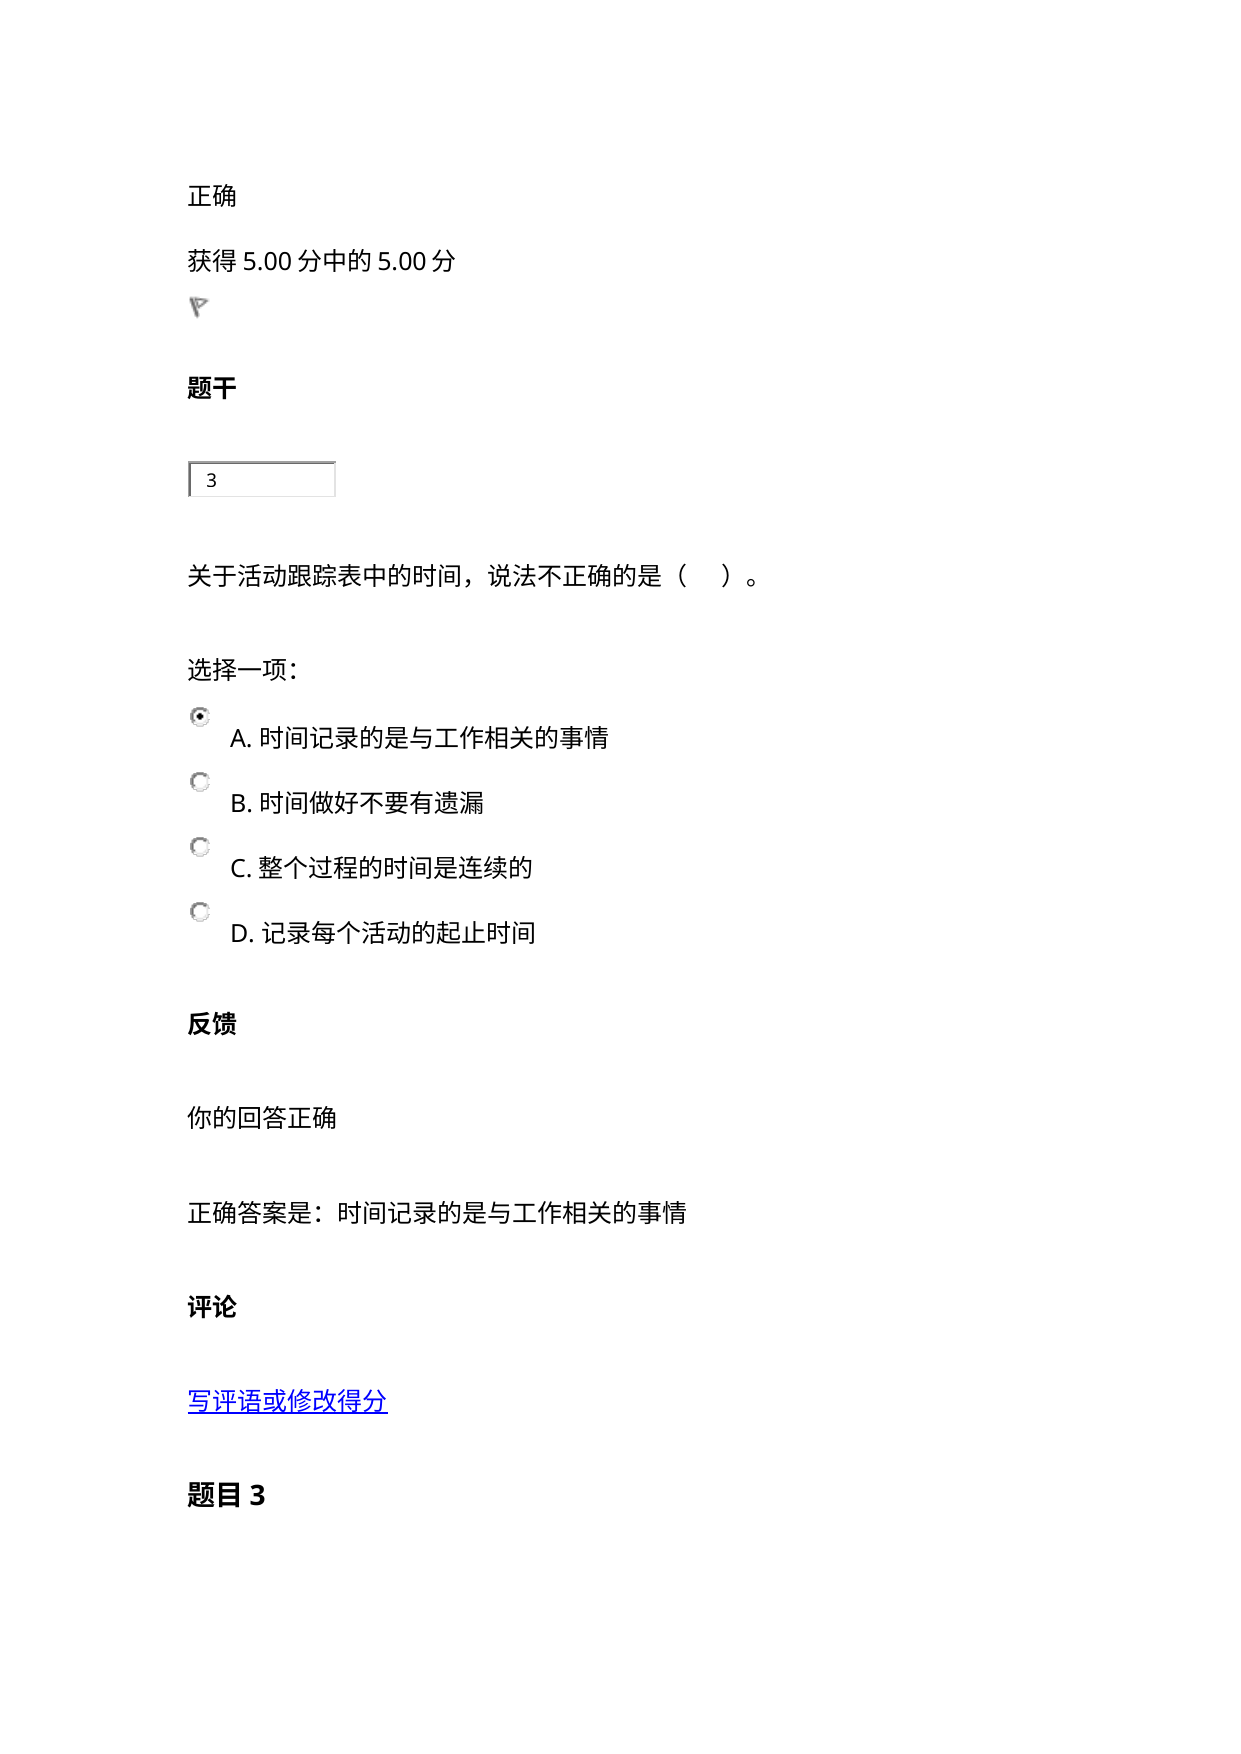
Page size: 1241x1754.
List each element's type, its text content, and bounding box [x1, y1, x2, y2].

text 关于活动跟踪表中的时间，说法不正确的是（ ）。 [187, 542, 1053, 607]
text 评论 [187, 1273, 1053, 1338]
text 选择一项： [187, 636, 1053, 701]
text A. 时间记录的是与工作相关的事情 [187, 701, 1053, 766]
text 正确 [187, 162, 1053, 227]
text D. 记录每个活动的起止时间 [187, 896, 1053, 961]
text B. 时间做好不要有遗漏 [187, 766, 1053, 831]
text 题干 [187, 354, 1053, 419]
text C. 整个过程的时间是连续的 [187, 831, 1053, 896]
picture [187, 295, 213, 320]
text 正确答案是：时间记录的是与工作相关的事情 [187, 1179, 1053, 1244]
text 你的回答正确 [187, 1084, 1053, 1149]
text 写评语或修改得分 [187, 1367, 1053, 1432]
text 反馈 [187, 990, 1053, 1055]
text 题目3 [187, 1461, 1053, 1526]
text 获得5.00分中的5.00分 [187, 227, 1053, 292]
